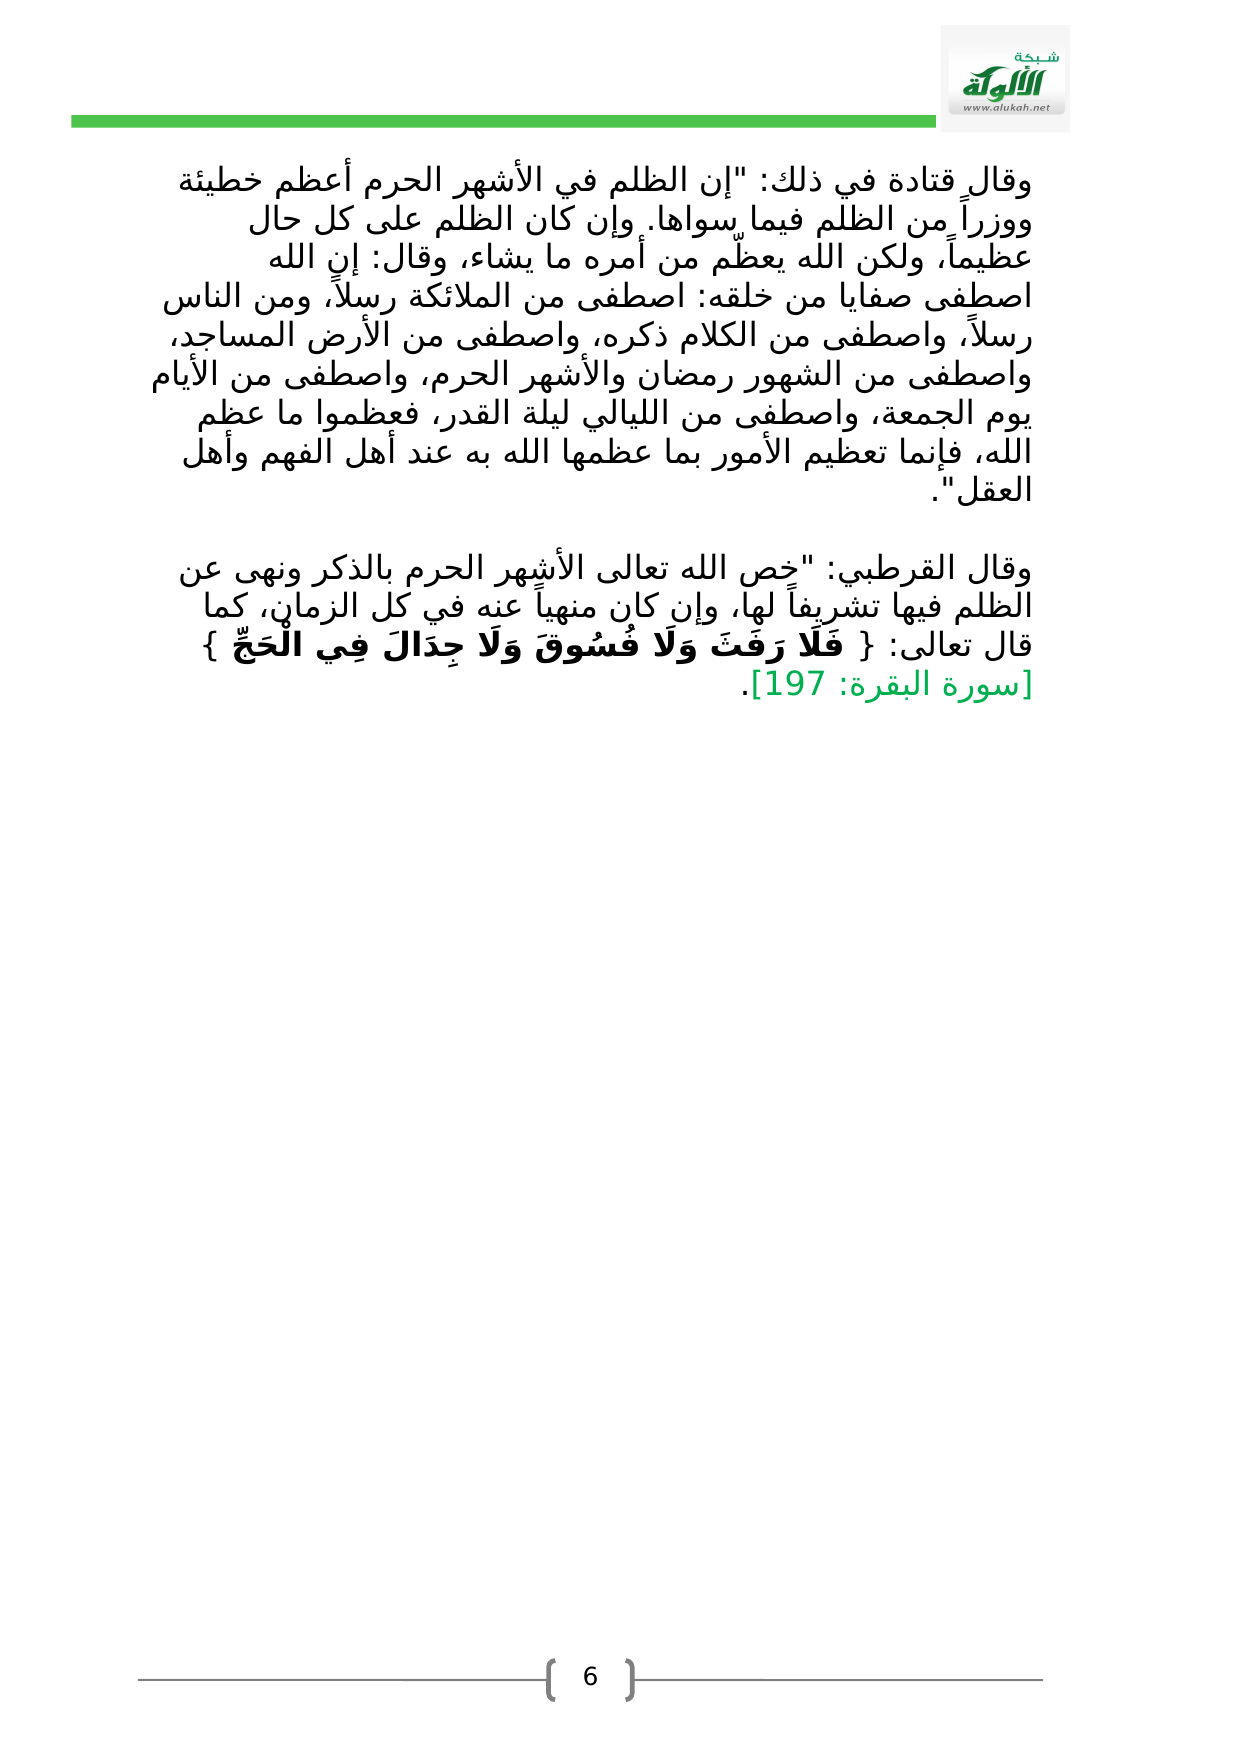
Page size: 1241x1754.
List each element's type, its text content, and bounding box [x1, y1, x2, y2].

text وقال القرطبي: "خص الله تعالى الأشهر الحرم بالذكر ونهى عن الظلم فيها تشريفاً لها، وإن كان منهياً عنه في كل الزمان، كما قال تعالى: { فَلَا رَفَثَ وَلَا فُسُوقَ وَلَا جِدَالَ فِي الْحَجِّ } [سورة البقرة: 197]. [148, 548, 1033, 703]
text وقال قتادة في ذلك: "إن الظلم في الأشهر الحرم أعظم خطيئة ووزراً من الظلم فيما سواها. وإن كان الظلم على كل حال عظيماً، ولكن الله يعظّم من أمره ما يشاء، وقال: إن الله اصطفى صفايا من خلقه: اصطفى من الملائكة رسلاً، ومن الناس رسلاً، واصطفى من الكلام ذكره، واصطفى من الأرض المساجد، واصطفى من الشهور رمضان والأشهر الحرم، واصطفى من الأيام يوم الجمعة، واصطفى من الليالي ليلة القدر، فعظموا ما عظم الله، فإنما تعظيم الأمور بما عظمها الله به عند أهل الفهم وأهل العقل". [148, 160, 1033, 510]
